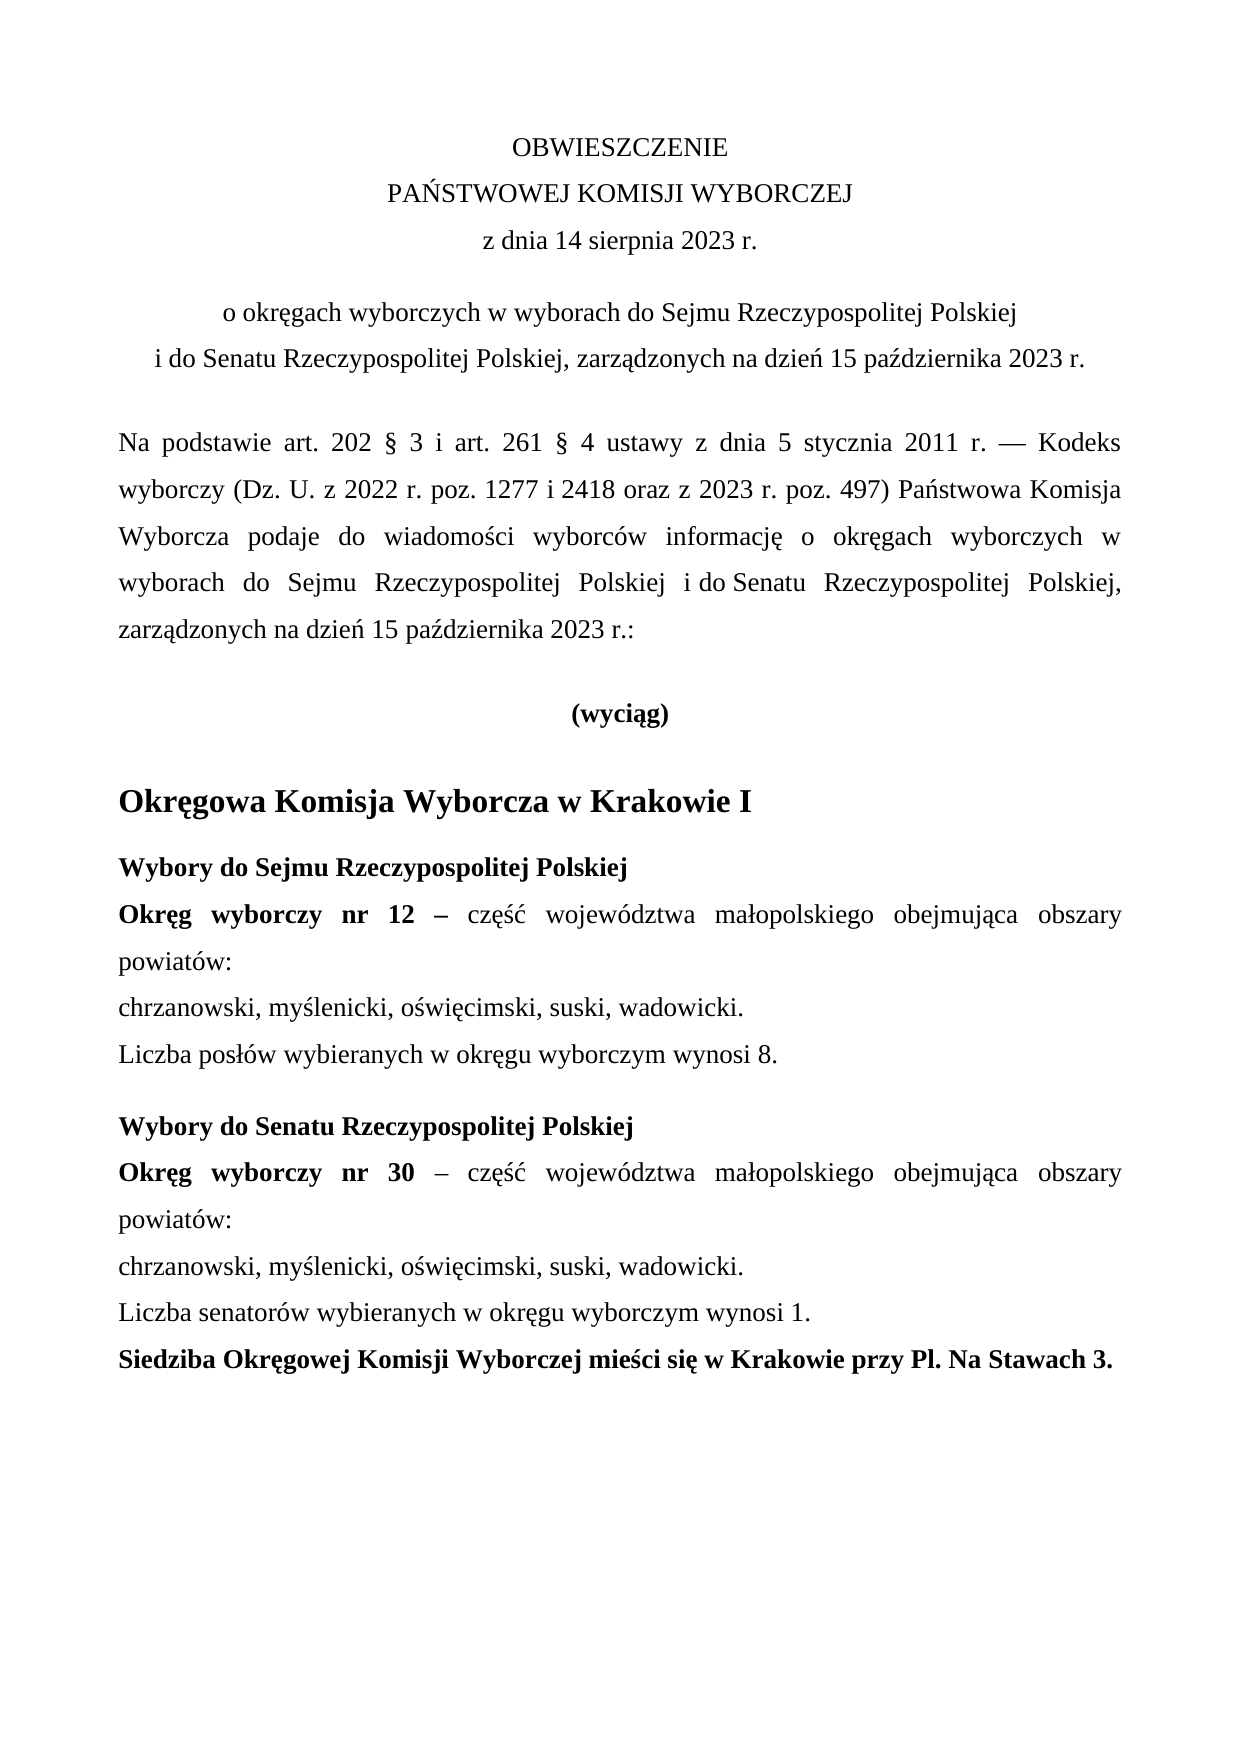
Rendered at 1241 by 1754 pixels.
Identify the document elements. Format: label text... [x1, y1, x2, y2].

text Na podstawie art. 202 § 3 i art. 261 § 4 ustawy z dnia 5 stycznia 2011 r. — Kodeks wyborczy (Dz. U. z 2022 r. poz. 1277 i 2418 oraz z 2023 r. poz. 497) Państwowa Komisja Wyborcza podaje do wiadomości wyborców informację o okręgach wyborczych w wyborach do Sejmu Rzeczypospolitej Polskiej i do Senatu Rzeczypospolitej Polskiej, zarządzonych na dzień 15 października 2023 r.: [118, 426, 1122, 644]
text Wybory do Sejmu Rzeczypospolitej Polskiej [118, 851, 1122, 883]
text Okręg wyborczy nr 30 – część województwa małopolskiego obejmująca obszary powiatów: [118, 1156, 1122, 1234]
text Okręgowa Komisja Wyborcza w Krakowie I [118, 781, 1122, 820]
text Okręg wyborczy nr 12 – część województwa małopolskiego obejmująca obszary powiatów: [118, 898, 1122, 976]
text chrzanowski, myślenicki, oświęcimski, suski, wadowicki. [118, 1250, 1122, 1281]
text Liczba senatorów wybieranych w okręgu wyborczym wynosi 1. [118, 1296, 1122, 1328]
text Liczba posłów wybieranych w okręgu wyborczym wynosi 8. [118, 1038, 1122, 1069]
text Wybory do Senatu Rzeczypospolitej Polskiej [118, 1110, 1122, 1141]
text Siedziba Okręgowej Komisji Wyborczej mieści się w Krakowie przy Pl. Na Stawach 3. [118, 1343, 1122, 1374]
text OBWIESZCZENIE PAŃSTWOWEJ KOMISJI WYBORCZEJ z dnia 14 sierpnia 2023 r. [118, 131, 1122, 255]
text (wyciąg) [118, 697, 1122, 728]
text o okręgach wyborczych w wyborach do Sejmu Rzeczypospolitej Polskiej i do Senatu Rzeczypospolitej Polskiej, zarządzonych na dzień 15 października 2023 r. [118, 296, 1122, 373]
text chrzanowski, myślenicki, oświęcimski, suski, wadowicki. [118, 991, 1122, 1023]
